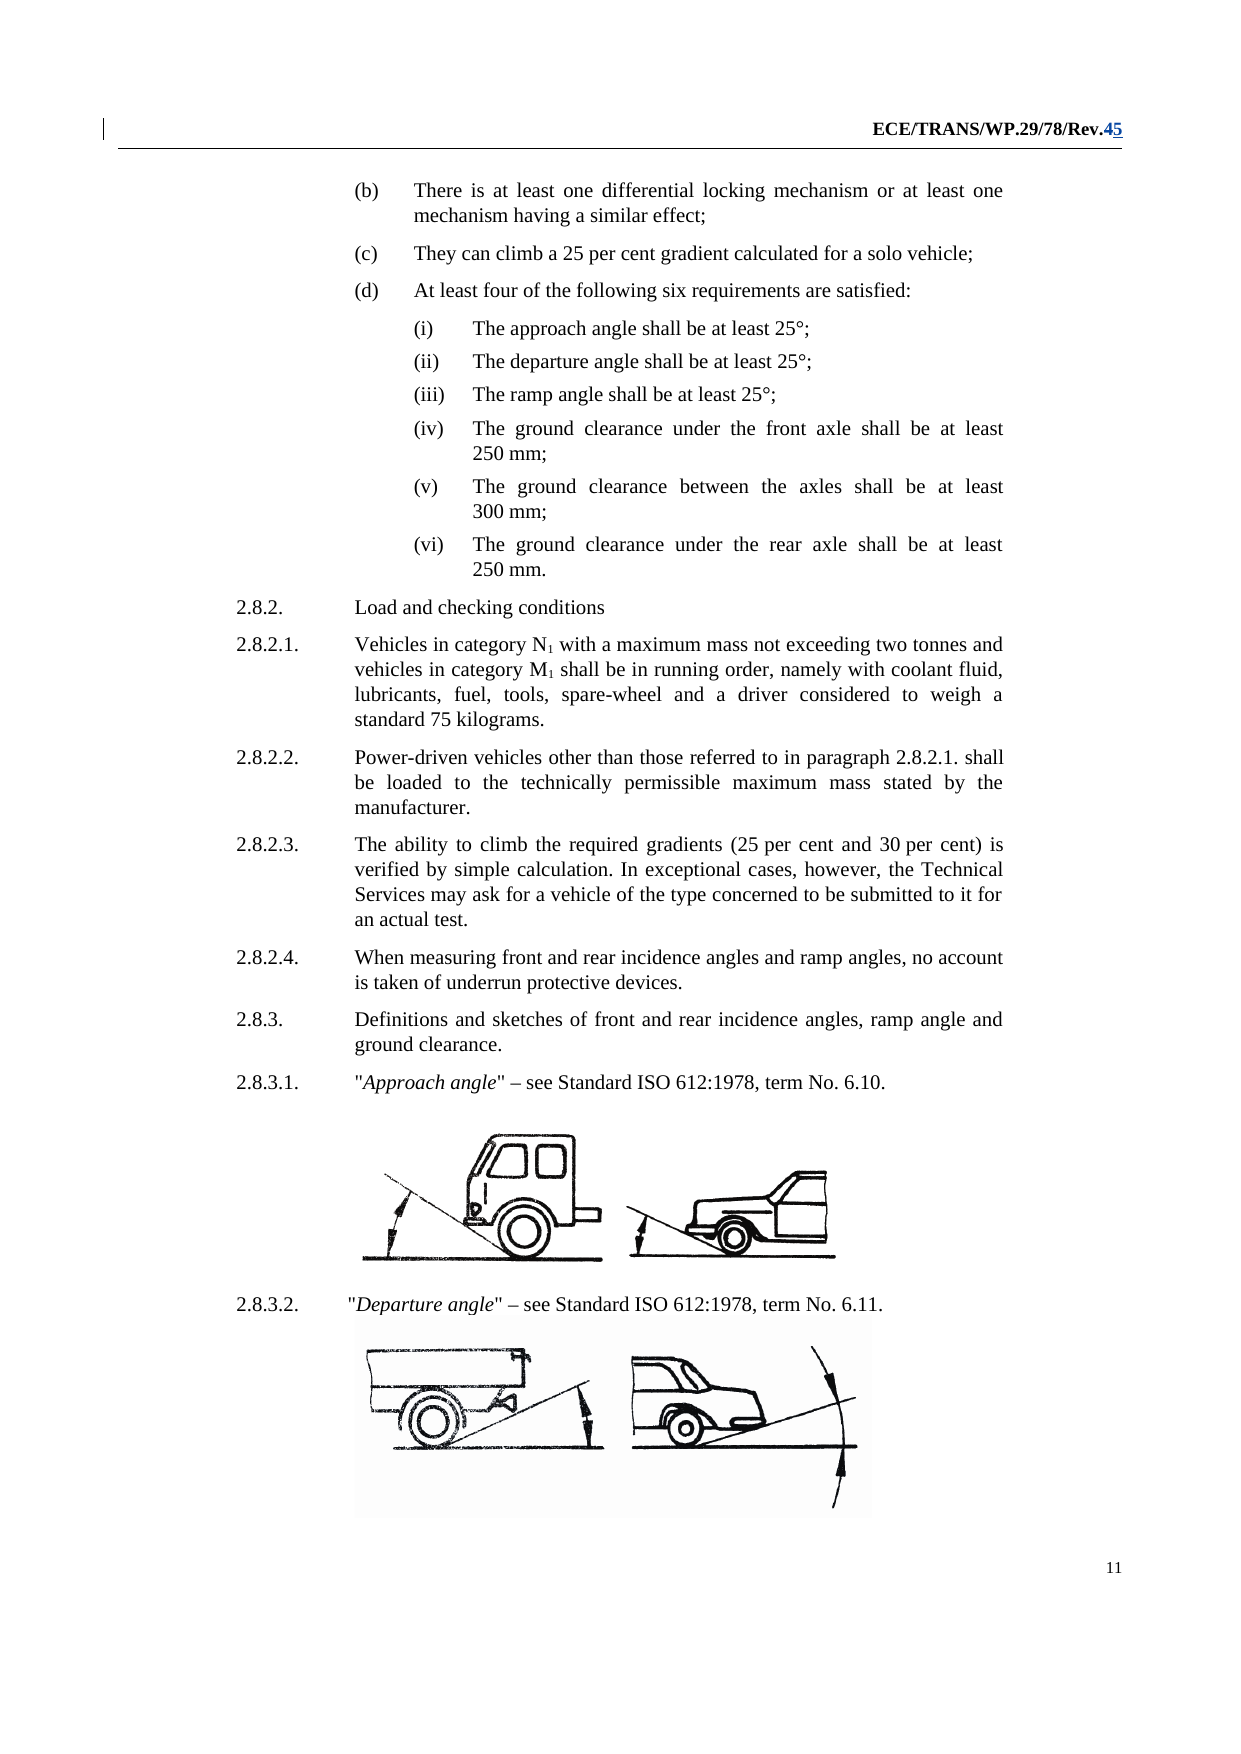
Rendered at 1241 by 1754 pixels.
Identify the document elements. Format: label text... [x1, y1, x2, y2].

text 2.8.2.3. The ability to climb the required gradients (25 per cent and 30 per cent) is verified by simple calculation. In exceptional cases, however, the Technical Services may ask for a vehicle of the type concerned to be submitted to it for an actual test. [236, 831, 1004, 931]
picture [354, 1315, 872, 1518]
text 2.8.2.1. Vehicles in category N1 with a maximum mass not exceeding two tonnes and vehicles in category M1 shall be in running order, namely with coolant fluid, lubricants, fuel, tools, spare-wheel and a driver considered to weigh a standard 75 kilograms. [236, 631, 1004, 731]
text 2.8.3.2. "Departure angle" – see Standard ISO 612:1978, term No. 6.11. [236, 1291, 1004, 1316]
text (iv) the ground clearance under the front axle shall be at least 250 mm; [413, 415, 1004, 465]
text (i) the approach angle shall be at least 25°; [413, 315, 1004, 340]
text (d) At least four of the following six requirements are satisfied: [354, 277, 1004, 302]
text (ii) the departure angle shall be at least 25°; [413, 348, 1004, 373]
picture [354, 1106, 845, 1278]
text (vi) the ground clearance under the rear axle shall be at least 250 mm. [413, 531, 1004, 581]
text (c) they can climb a 25 per cent gradient calculated for a solo vehicle; [354, 240, 1004, 265]
text (v) the ground clearance between the axles shall be at least 300 mm; [413, 473, 1004, 523]
text 2.8.3.1. "Approach angle" – see Standard ISO 612:1978, term No. 6.10. [236, 1069, 1004, 1094]
text 2.8.2. Load and checking conditions [236, 594, 1004, 619]
text (b) there is at least one differential locking mechanism or at least one mechanism having a similar effect; [354, 177, 1004, 227]
text 2.8.2.4. When measuring front and rear incidence angles and ramp angles, no account is taken of underrun protective devices. [236, 944, 1004, 994]
text 2.8.2.2. Power-driven vehicles other than those referred to in paragraph 2.8.2.1. shall be loaded to the technically permissible maximum mass stated by the manufacturer. [236, 744, 1004, 819]
text (iii) the ramp angle shall be at least 25°; [413, 381, 1004, 406]
text 2.8.3. Definitions and sketches of front and rear incidence angles, ramp angle and ground clearance. [236, 1006, 1004, 1056]
